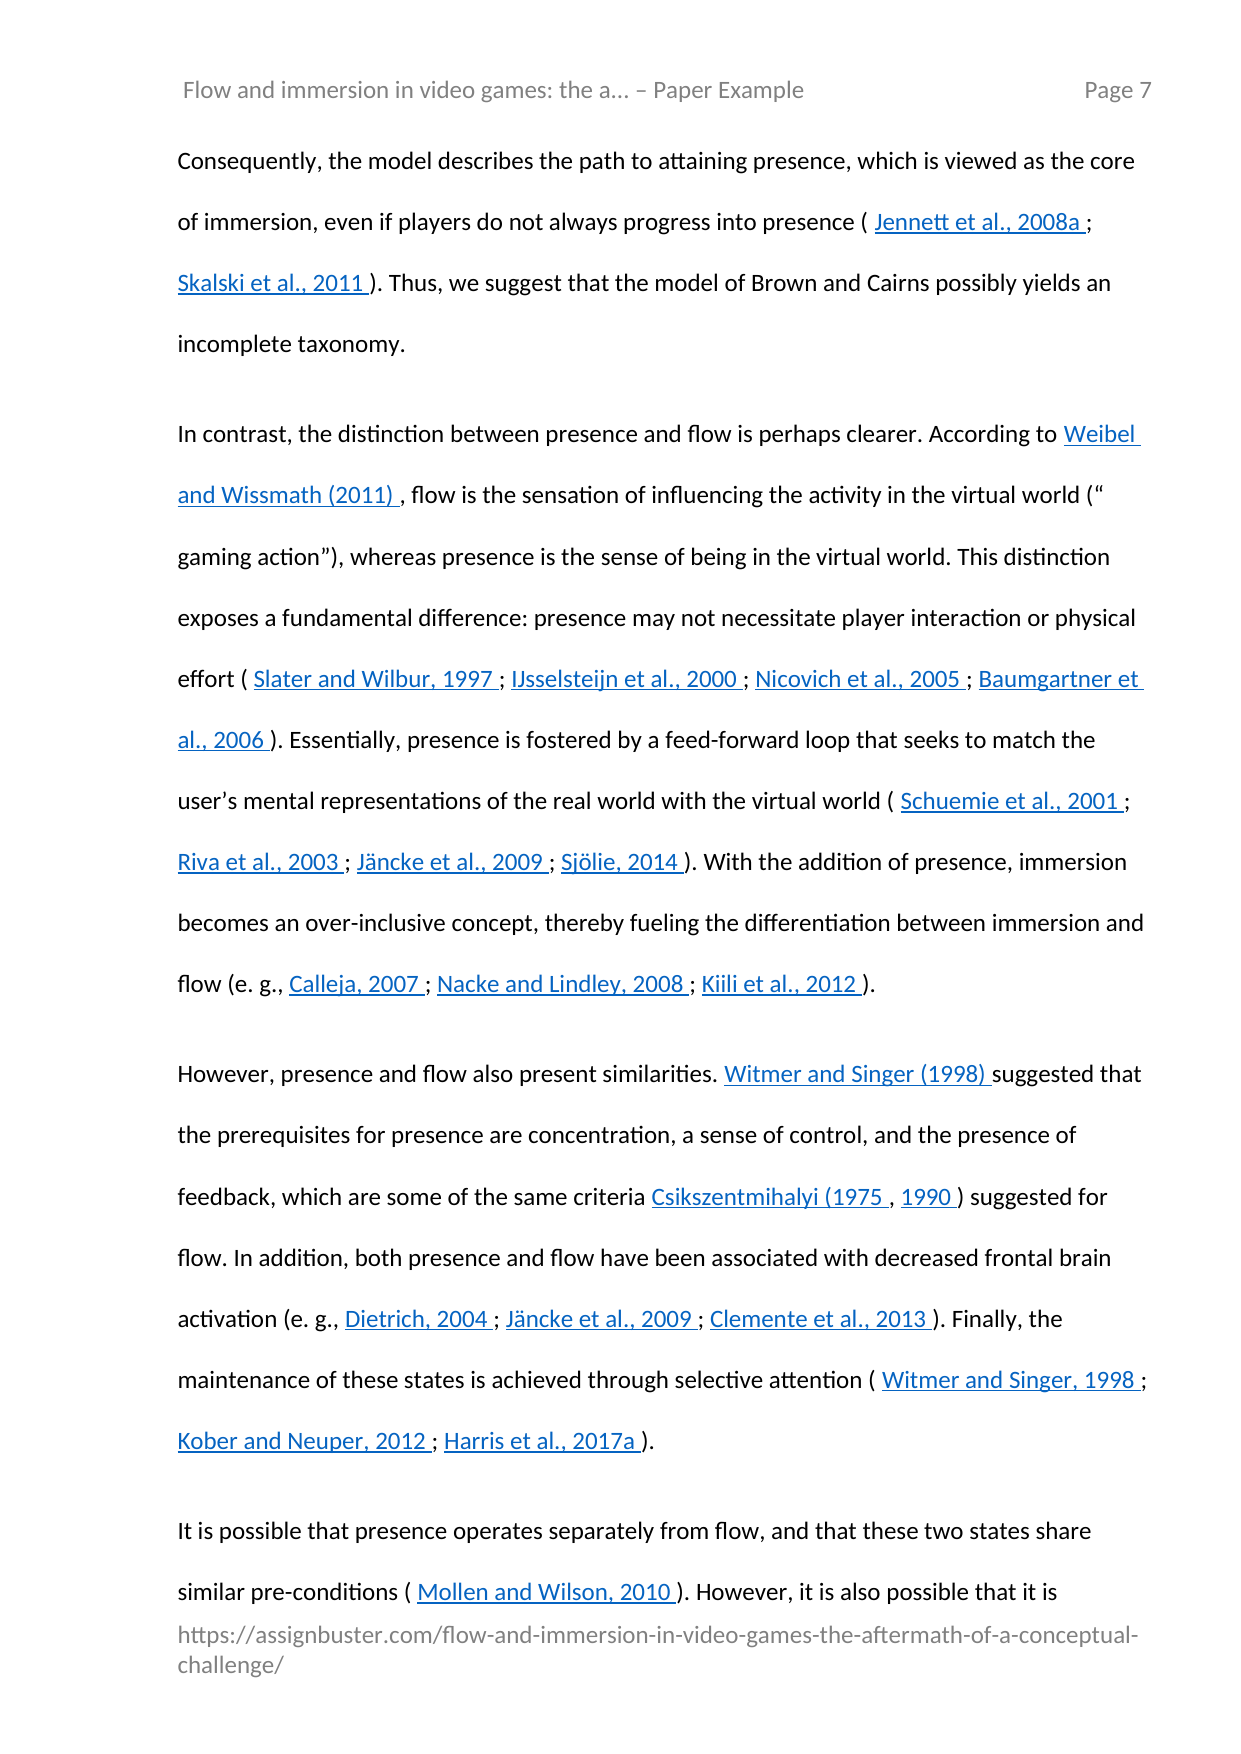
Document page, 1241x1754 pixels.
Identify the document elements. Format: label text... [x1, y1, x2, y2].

text In contrast, the distinction between presence and flow is perhaps clearer. According to Weibel and Wissmath (2011) , flow is the sensation of influencing the activity in the virtual world (“ gaming action”), whereas presence is the sense of being in the virtual world. This distinction exposes a fundamental difference: presence may not necessitate player interaction or physical effort ( Slater and Wilbur, 1997 ; IJsselsteijn et al., 2000 ; Nicovich et al., 2005 ; Baumgartner et al., 2006 ). Essentially, presence is fostered by a feed-forward loop that seeks to match the user’s mental representations of the real world with the virtual world ( Schuemie et al., 2001 ; Riva et al., 2003 ; Jäncke et al., 2009 ; Sjölie, 2014 ). With the addition of presence, immersion becomes an over-inclusive concept, thereby fueling the differentiation between immersion and flow (e. g., Calleja, 2007 ; Nacke and Lindley, 2008 ; Kiili et al., 2012 ). [177, 419, 1152, 998]
text However, presence and flow also present similarities. Witmer and Singer (1998) suggested that the prerequisites for presence are concentration, a sense of control, and the presence of feedback, which are some of the same criteria Csikszentmihalyi (1975 , 1990 ) suggested for flow. In addition, both presence and flow have been associated with decreased frontal brain activation (e. g., Dietrich, 2004 ; Jäncke et al., 2009 ; Clemente et al., 2013 ). Finally, the maintenance of these states is achieved through selective attention ( Witmer and Singer, 1998 ; Kober and Neuper, 2012 ; Harris et al., 2017a ). [177, 1058, 1152, 1455]
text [177, 1515, 1152, 1607]
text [177, 145, 1152, 359]
